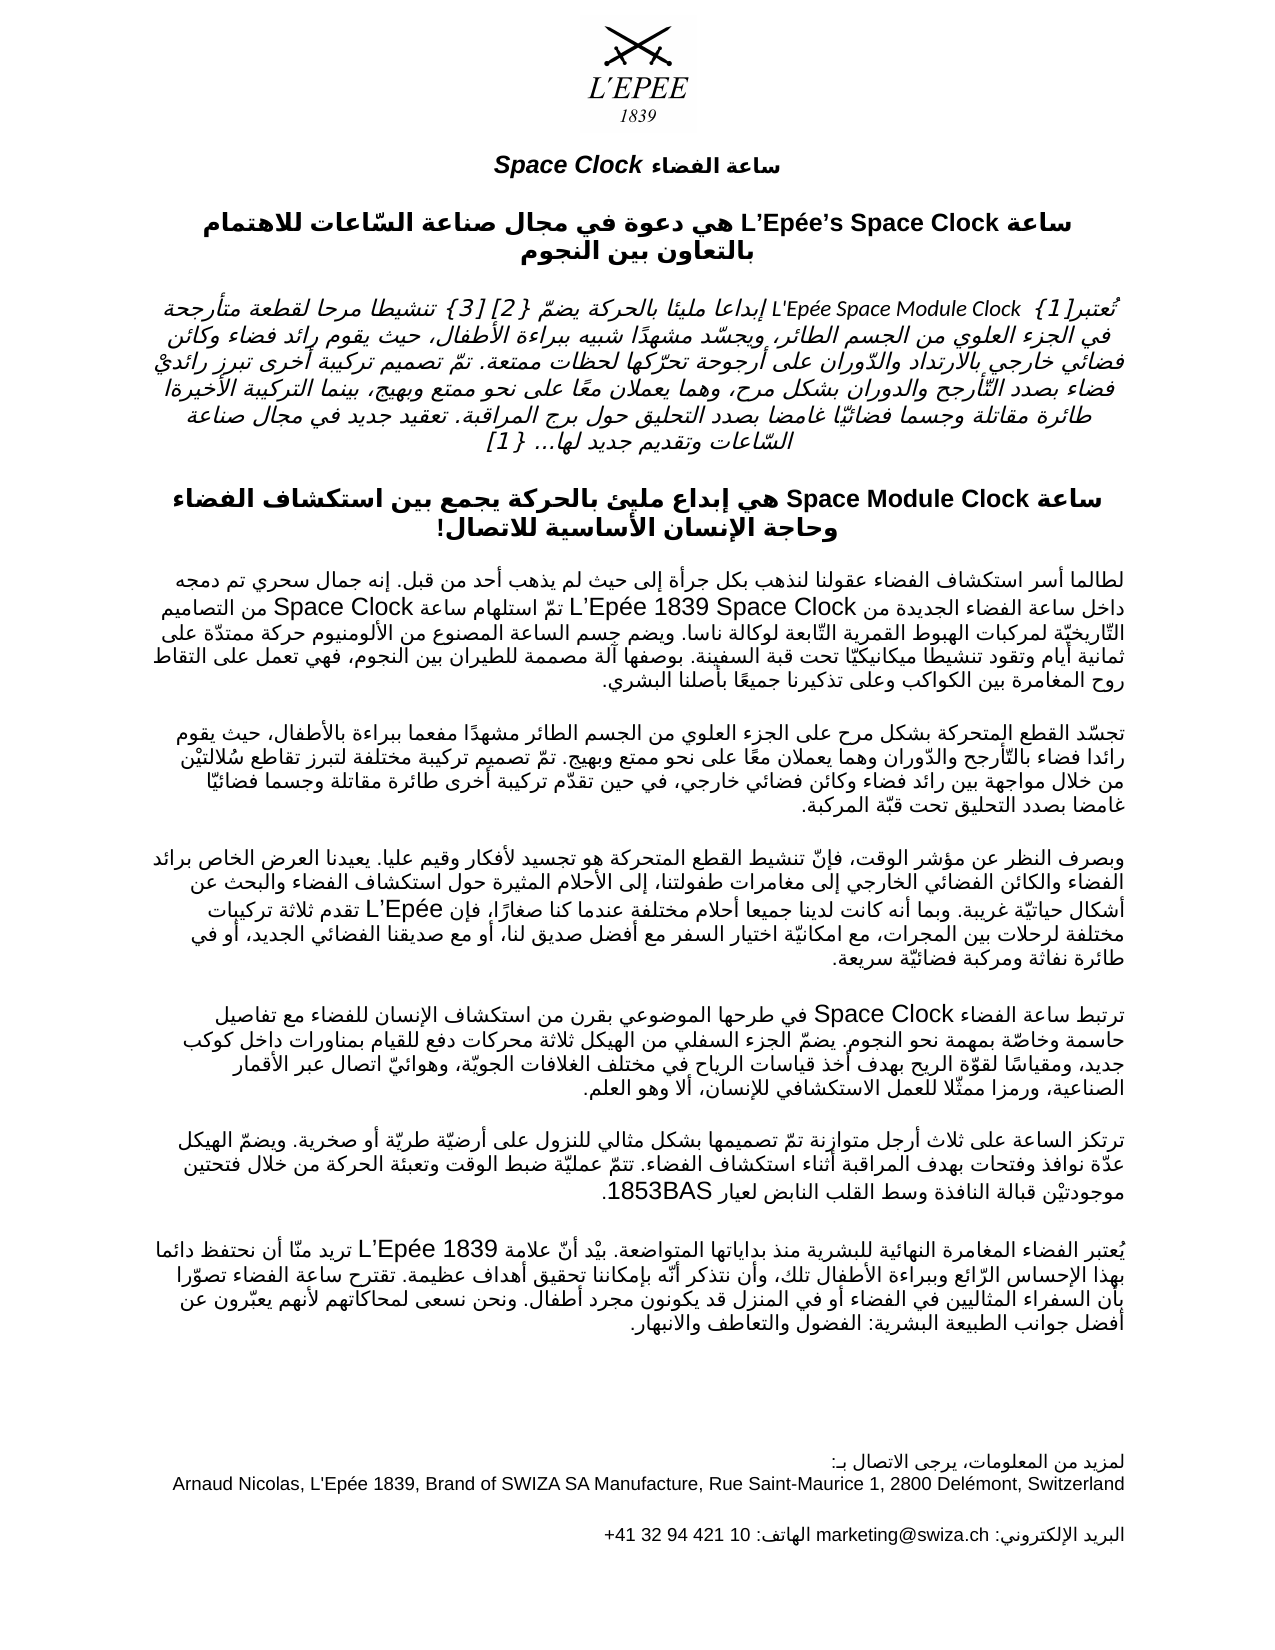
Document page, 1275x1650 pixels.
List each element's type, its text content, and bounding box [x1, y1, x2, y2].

text ترتبط ساعة الفضاء Space Clock في طرحها الموضوعي بقرن من استكشاف الإنسان للفضاء مع تفاصيل حاسمة وخاصّة بمهمة نحو النجوم. يضمّ الجزء السفلي من الهيكل ثلاثة محركات دفع للقيام بمناورات داخل كوكب جديد، ومقياسًا لقوّة الريح بهدف أخذ قياسات الرياح في مختلف الغلافات الجويّة، وهوائيّ اتصال عبر الأقمار الصناعية، ورمزا ممثّلا للعمل الاستكشافي للإنسان، ألا وهو العلم. [150, 999, 1125, 1099]
text تجسّد القطع المتحركة بشكل مرح على الجزء العلوي من الجسم الطائر مشهدًا مفعما ببراءة بالأطفال، حيث يقوم رائدا فضاء بالتّأرجح والدّوران وهما يعملان معًا على نحو ممتع وبهيج. تمّ تصميم تركيبة مختلفة لتبرز تقاطع سُلالتيْن من خلال مواجهة بين رائد فضاء وكائن فضائي خارجي، في حين تقدّم تركيبة أخرى طائرة مقاتلة وجسما فضائيّا غامضا بصدد التحليق تحت قبّة المركبة. [150, 721, 1125, 817]
text ساعة L’Epée’s Space Clock هي دعوة في مجال صناعة السّاعات للاهتمام بالتعاون بين النجوم [150, 207, 1125, 265]
text ترتكز الساعة على ثلاث أرجل متوازنة تمّ تصميمها بشكل مثالي للنزول على أرضيّة طريّة أو صخرية. ويضمّ الهيكل عدّة نوافذ وفتحات بهدف المراقبة أثناء استكشاف الفضاء. تتمّ عمليّة ضبط الوقت وتعبئة الحركة من خلال فتحتين موجودتيْن قبالة النافذة وسط القلب النابض لعيار 1853BAS. [150, 1128, 1125, 1205]
picture [579, 15, 697, 133]
text ساعة الفضاء Space Clock [150, 150, 1125, 179]
text تُعتبر[1} L'Epée Space Module Clock إبداعا مليئا بالحركة يضمّ {2] [3} تنشيطا مرحا لقطعة متأرجحة في الجزء العلوي من الجسم الطائر، ويجسّد مشهدًا شبيه ببراءة الأطفال، حيث يقوم رائد فضاء وكائن فضائي خارجي بالارتداد والدّوران على أرجوحة تحرّكها لحظات ممتعة. تمّ تصميم تركيبة أخرى تبرز رائديْ فضاء بصدد التّأرجح والدوران بشكل مرح، وهما يعملان معًا على نحو ممتع وبهيج، بينما التركيبة الأخيرةا طائرة مقاتلة وجسما فضائيّا غامضا بصدد التحليق حول برج المراقبة. تعقيد جديد في مجال صناعة السّاعات وتقديم جديد لها... {1] [150, 294, 1125, 455]
text لطالما أسر استكشاف الفضاء عقولنا لنذهب بكل جرأة إلى حيث لم يذهب أحد من قبل. إنه جمال سحري تم دمجه داخل ساعة الفضاء الجديدة من L’Epée 1839 Space Clock تمّ استلهام ساعة Space Clock من التصاميم التّاريخيّة لمركبات الهبوط القمرية التّابعة لوكالة ناسا. ويضم جسم الساعة المصنوع من الألومنيوم حركة ممتدّة على ثمانية أيام وتقود تنشيطا ميكانيكيّا تحت قبة السفينة. بوصفها آلة مصممة للطيران بين النجوم، فهي تعمل على التقاط روح المغامرة بين الكواكب وعلى تذكيرنا جميعًا بأصلنا البشري. [150, 568, 1125, 692]
text وبصرف النظر عن مؤشر الوقت، فإنّ تنشيط القطع المتحركة هو تجسيد لأفكار وقيم عليا. يعيدنا العرض الخاص برائد الفضاء والكائن الفضائي الخارجي إلى مغامرات طفولتنا، إلى الأحلام المثيرة حول استكشاف الفضاء والبحث عن أشكال حياتيّة غريبة. وبما أنه كانت لدينا جميعا أحلام مختلفة عندما كنا صغارًا، فإن L’Epée تقدم ثلاثة تركيبات مختلفة لرحلات بين المجرات، مع امكانيّة اختيار السفر مع أفضل صديق لنا، أو مع صديقنا الفضائي الجديد، أو في طائرة نفاثة ومركبة فضائيّة سريعة. [150, 846, 1125, 970]
text يُعتبر الفضاء المغامرة النهائية للبشرية منذ بداياتها المتواضعة. بيْد أنّ علامة L’Epée 1839 تريد منّا أن نحتفظ دائما بهذا الإحساس الرّائع وببراءة الأطفال تلك، وأن نتذكر أنّه بإمكاننا تحقيق أهداف عظيمة. تقترح ساعة الفضاء تصوّرا بأن السفراء المثاليين في الفضاء أو في المنزل قد يكونون مجرد أطفال. ونحن نسعى لمحاكاتهم لأنهم يعبّرون عن أفضل جوانب الطبيعة البشرية: الفضول والتعاطف والانبهار. [150, 1234, 1125, 1334]
text ساعة Space Module Clock هي إبداع مليئ بالحركة يجمع بين استكشاف الفضاء وحاجة الإنسان الأساسية للاتصال! [150, 484, 1125, 541]
